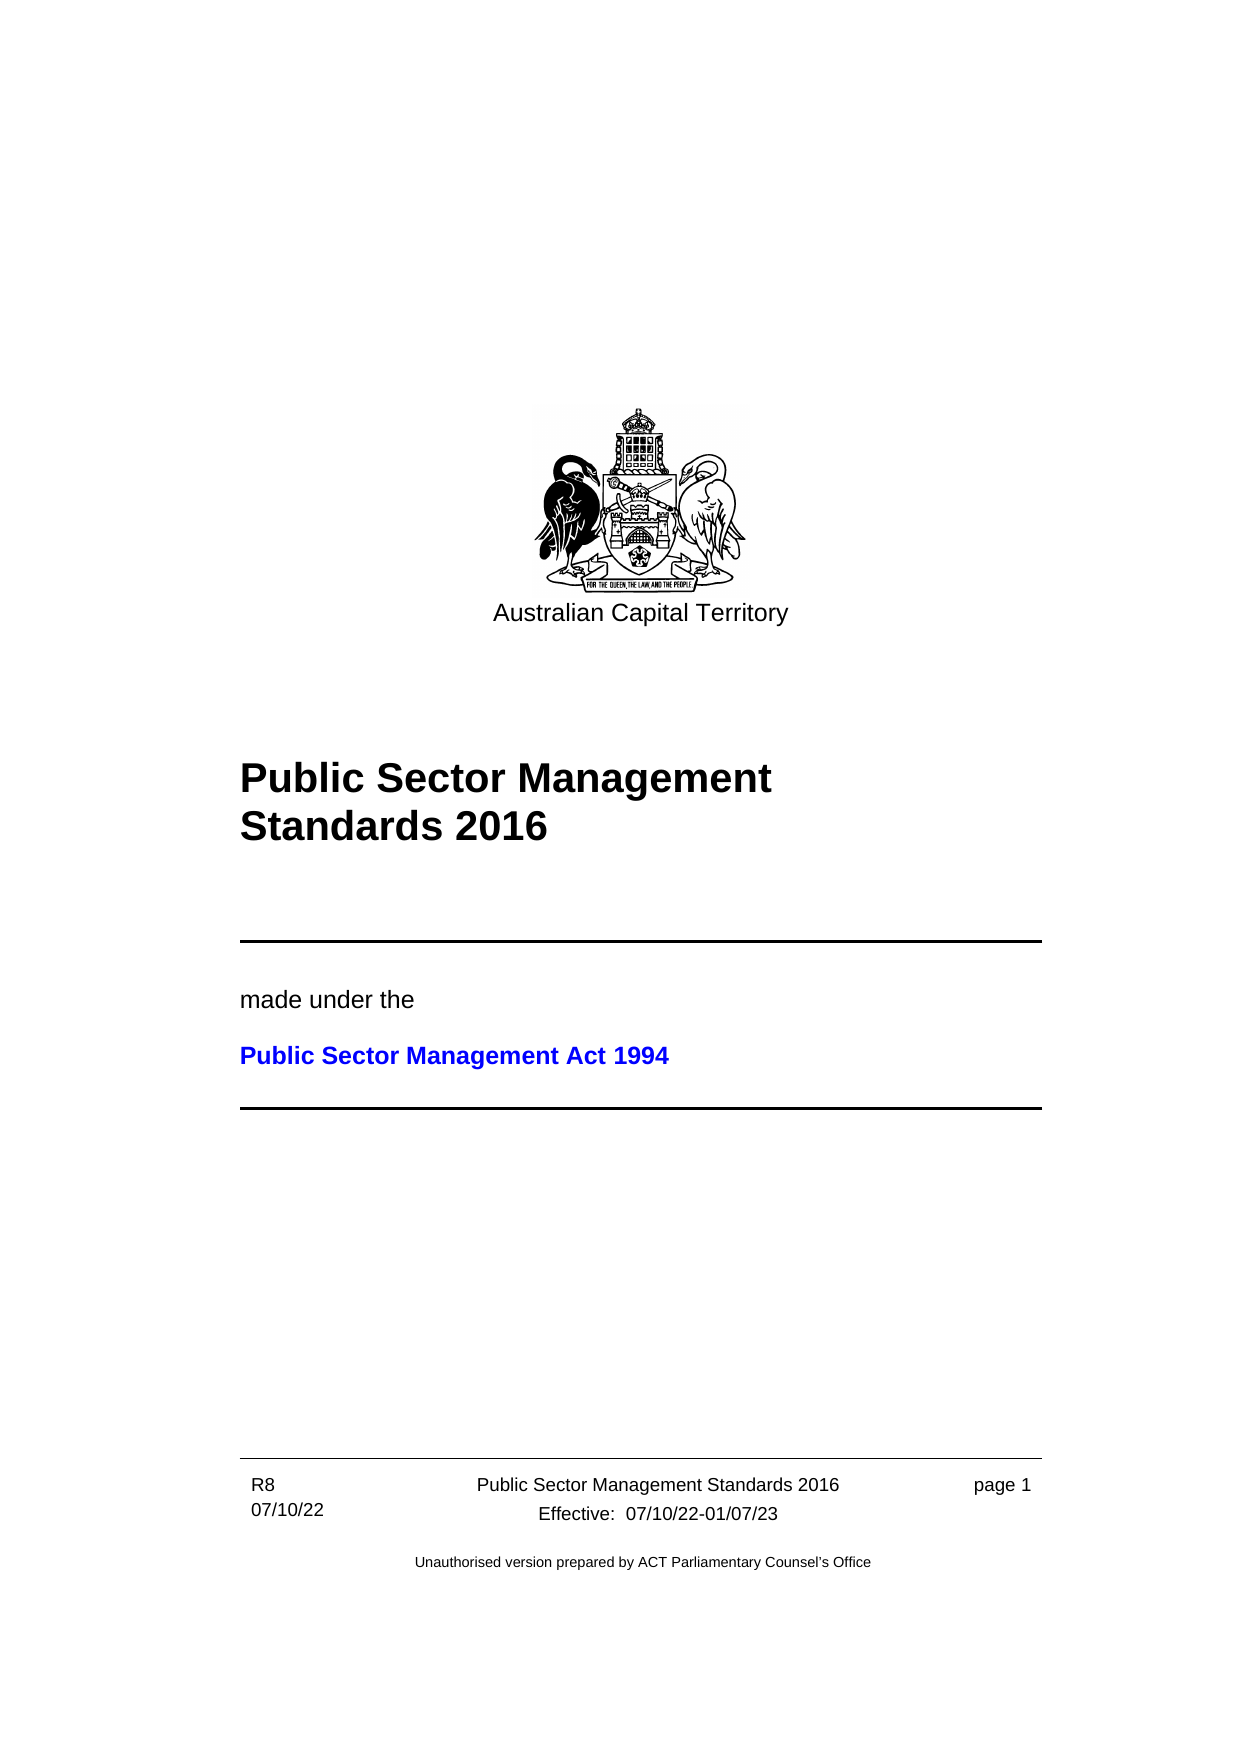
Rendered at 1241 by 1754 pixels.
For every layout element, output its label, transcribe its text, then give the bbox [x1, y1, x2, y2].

text made under the [239, 985, 1042, 1014]
text Public Sector Management Act 1994 [239, 1041, 1042, 1070]
text Australian Capital Territory [239, 598, 1042, 627]
picture [531, 404, 751, 598]
text Public Sector Management Standards 2016 [239, 754, 1042, 849]
